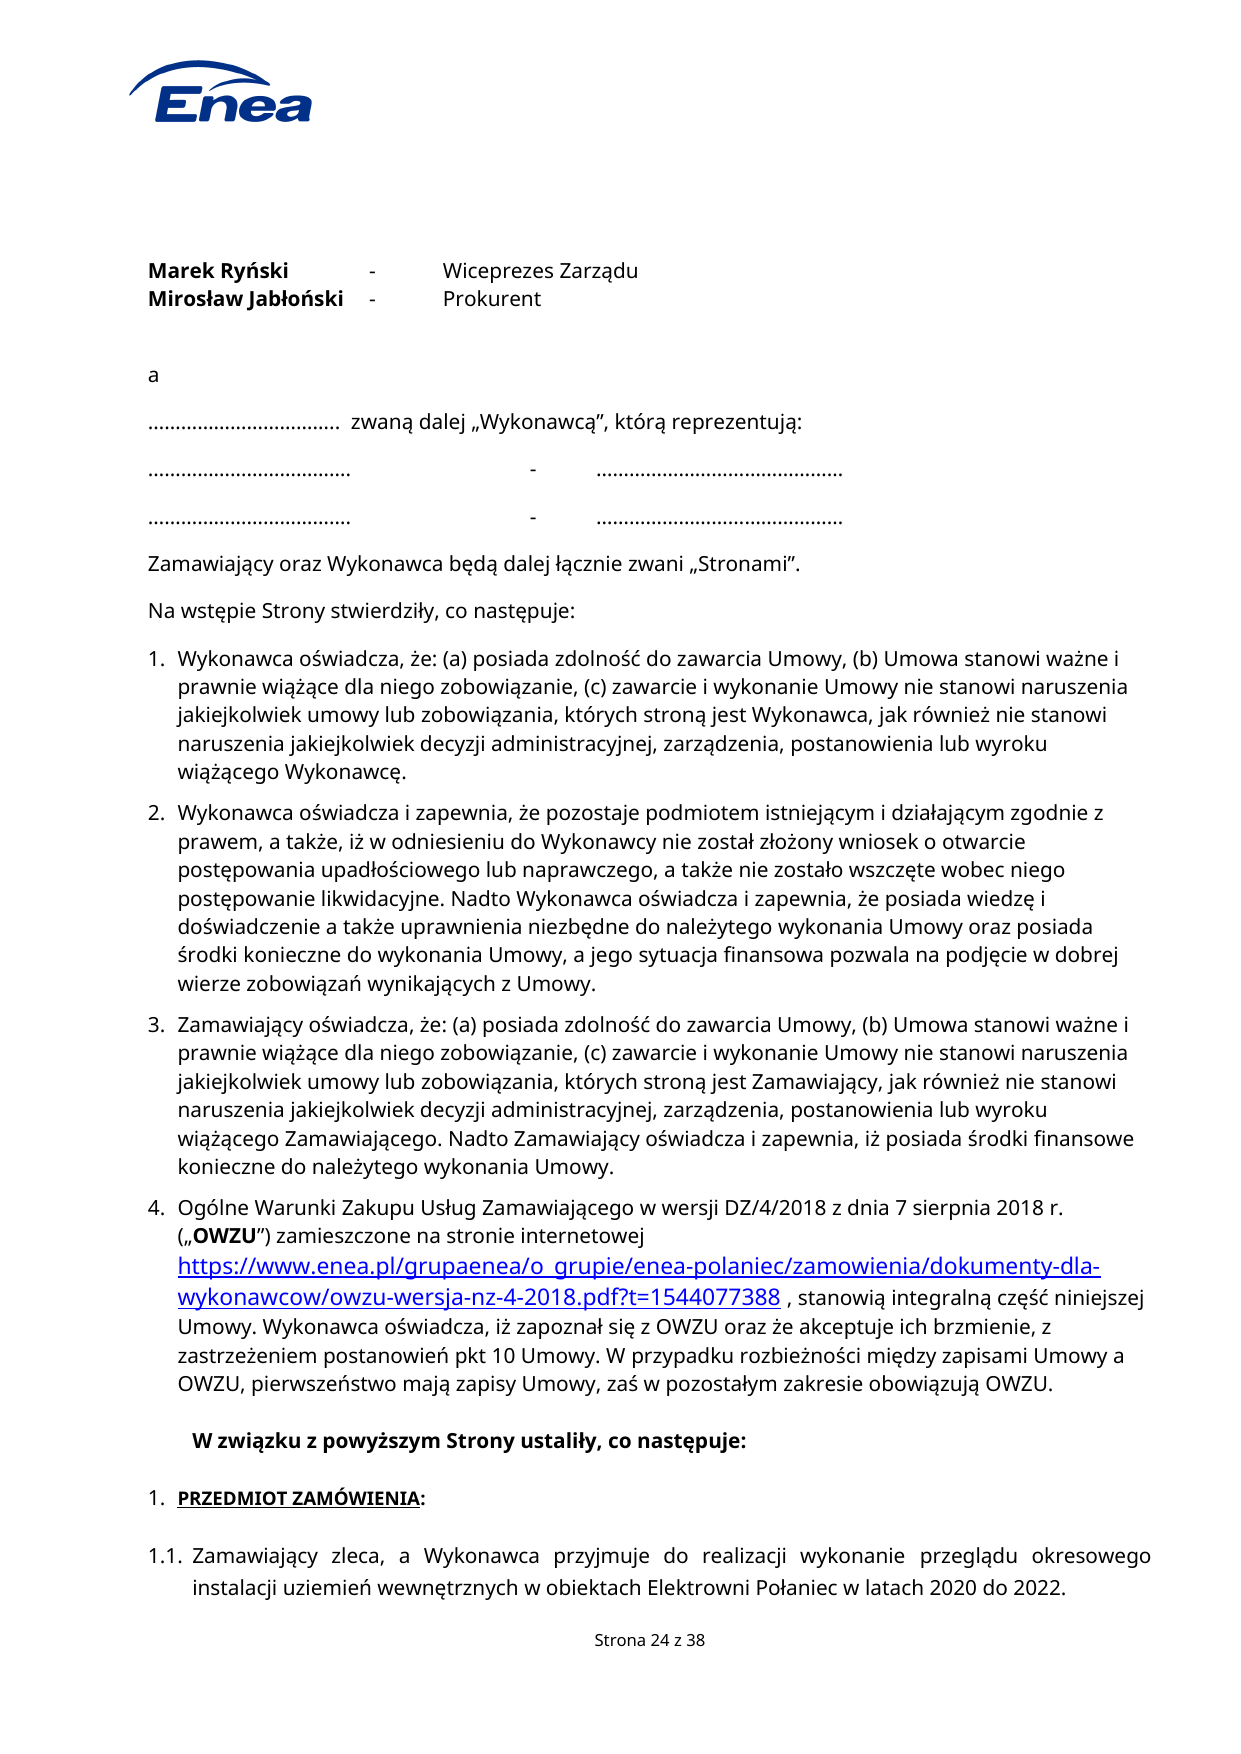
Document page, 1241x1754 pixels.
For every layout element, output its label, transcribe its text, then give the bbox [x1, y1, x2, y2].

picture [117, 50, 324, 124]
list Wykonawca oświadcza i zapewnia, że pozostaje podmiotem istniejącym i działającym zgodnie z prawem, a także, iż w odniesieniu do Wykonawcy nie został złożony wniosek o otwarcie postępowania upadłościowego lub naprawczego, a także nie zostało wszczęte wobec niego postępowanie likwidacyjne. Nadto Wykonawca oświadcza i zapewnia, że posiada wiedzę i doświadczenie a także uprawnienia niezbędne do należytego wykonania Umowy oraz posiada środki konieczne do wykonania Umowy, a jego sytuacja finansowa pozwala na podjęcie w dobrej wierze zobowiązań wynikających z Umowy. [148, 798, 1152, 997]
text Mirosław Jabłoński - Prokurent [148, 284, 1152, 313]
text W związku z powyższym Strony ustaliły, co następuje: [192, 1426, 1152, 1454]
text a [148, 360, 1152, 388]
list Wykonawca oświadcza, że: (a) posiada zdolność do zawarcia Umowy, (b) Umowa stanowi ważne i prawnie wiążące dla niego zobowiązanie, (c) zawarcie i wykonanie Umowy nie stanowi naruszenia jakiejkolwiek umowy lub zobowiązania, których stroną jest Wykonawca, jak również nie stanowi naruszenia jakiejkolwiek decyzji administracyjnej, zarządzenia, postanowienia lub wyroku wiążącego Wykonawcę. [148, 644, 1152, 786]
text Na wstępie Strony stwierdziły, co następuje: [148, 596, 1152, 625]
text Marek Ryński - Wiceprezes Zarządu [148, 256, 1152, 284]
list Ogólne Warunki Zakupu Usług Zamawiającego w wersji DZ/4/2018 z dnia 7 sierpnia 2018 r. („OWZU”) zamieszczone na stronie internetowej https://www.enea.pl/grupaenea/o_grupie/enea-polaniec/zamowienia/dokumenty-dla-wykonawcow/owzu-wersja-nz-4-2018.pdf?t=1544077388 , stanowią integralną część niniejszej Umowy. Wykonawca oświadcza, iż zapoznał się z OWZU oraz że akceptuje ich brzmienie, z zastrzeżeniem postanowień pkt 10 Umowy. W przypadku rozbieżności między zapisami Umowy a OWZU, pierwszeństwo mają zapisy Umowy, zaś w pozostałym zakresie obowiązują OWZU. [148, 1193, 1152, 1398]
list Zamawiający zleca, a Wykonawca przyjmuje do realizacji wykonanie przeglądu okresowego instalacji uziemień wewnętrznych w obiektach Elektrowni Połaniec w latach 2020 do 2022. [148, 1541, 1152, 1602]
text …………………………….. zwaną dalej „Wykonawcą”, którą reprezentują: [148, 407, 1152, 436]
text Zamawiający oraz Wykonawca będą dalej łącznie zwani „Stronami”. [148, 549, 1152, 577]
text ………………………………. - ……………………………………… [148, 454, 1152, 483]
list Zamawiający oświadcza, że: (a) posiada zdolność do zawarcia Umowy, (b) Umowa stanowi ważne i prawnie wiążące dla niego zobowiązanie, (c) zawarcie i wykonanie Umowy nie stanowi naruszenia jakiejkolwiek umowy lub zobowiązania, których stroną jest Zamawiający, jak również nie stanowi naruszenia jakiejkolwiek decyzji administracyjnej, zarządzenia, postanowienia lub wyroku wiążącego Zamawiającego. Nadto Zamawiający oświadcza i zapewnia, iż posiada środki finansowe konieczne do należytego wykonania Umowy. [148, 1010, 1152, 1181]
list PRZEDMIOT ZAMÓWIENIA: [148, 1483, 1152, 1511]
text ………………………………. - ……………………………………… [148, 502, 1152, 530]
